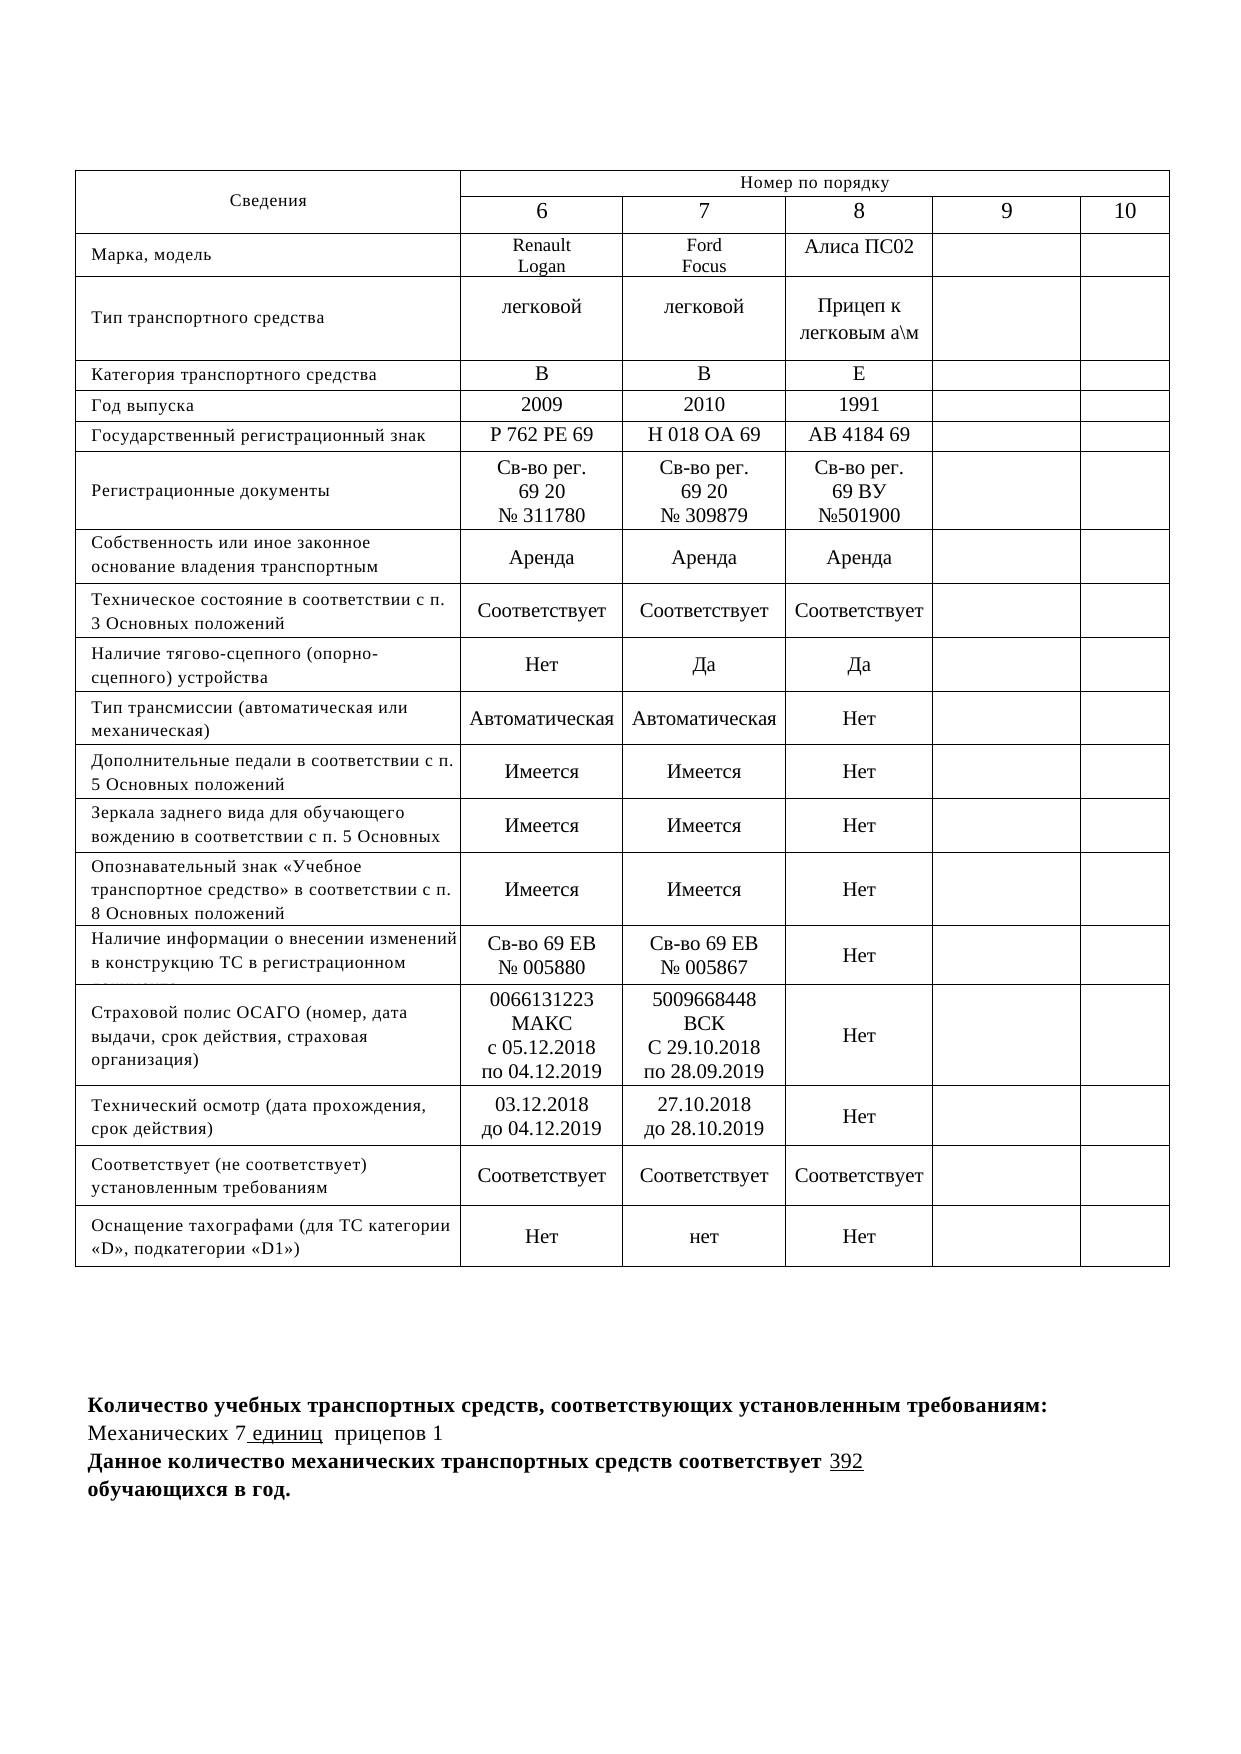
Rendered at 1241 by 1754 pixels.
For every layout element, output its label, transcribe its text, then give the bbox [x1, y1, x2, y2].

table_cell легковой [461, 277, 622, 360]
table_cell Имеется [461, 745, 622, 798]
table_cell [1081, 853, 1169, 924]
table_cell 0066131223 МАКС с 05.12.2018 по 04.12.2019 [461, 985, 622, 1085]
table_cell [933, 234, 1080, 276]
table_cell Р 762 РЕ 69 [461, 422, 622, 451]
table_cell Техническое состояние в соответствии с п. 3 Основных положений [76, 584, 460, 637]
table_cell [933, 745, 1080, 798]
table_cell [933, 530, 1080, 583]
table_cell 2010 [623, 391, 785, 421]
table_cell Св-во 69 ЕВ № 005867 [623, 926, 785, 984]
table_cell Имеется [461, 853, 622, 924]
table_cell [1081, 277, 1169, 360]
table_cell Наличие тягово-сцепного (опорно-сцепного) устройства [76, 638, 460, 691]
table_cell 8 [786, 197, 932, 233]
table_cell Аренда [786, 530, 932, 583]
table_cell 5009668448 ВСК С 29.10.2018 по 28.09.2019 [623, 985, 785, 1085]
table_cell Имеется [623, 745, 785, 798]
table_cell Нет [461, 1206, 622, 1266]
table_cell Оснащение тахографами (для ТС категории «D», подкатегории «D1») [76, 1206, 460, 1266]
text Количество учебных транспортных средств, соответствующих установленным требованиям: [87, 1390, 1165, 1418]
table_cell Св-во рег. 69 ВУ №501900 [786, 452, 932, 529]
table_cell Нет [786, 1086, 932, 1145]
table_cell АВ 4184 69 [786, 422, 932, 451]
table_cell Нет [786, 985, 932, 1085]
table_cell Нет [786, 1206, 932, 1266]
table_cell Тип транспортного средства [76, 277, 460, 360]
table_cell Соответствует [461, 1146, 622, 1205]
table_cell Год выпуска [76, 391, 460, 421]
table_cell Св-во рег. 69 20 № 309879 [623, 452, 785, 529]
table_cell нет [623, 1206, 785, 1266]
table_cell [1081, 452, 1169, 529]
table_cell Зеркала заднего вида для обучающего вождению в соответствии с п. 5 Основных положений [76, 799, 460, 852]
table_cell Да [623, 638, 785, 691]
table_cell В [623, 361, 785, 390]
table_cell Аренда [623, 530, 785, 583]
table_cell [933, 1146, 1080, 1205]
table_cell [1081, 926, 1169, 984]
table_cell Нет [461, 638, 622, 691]
table_cell 10 [1081, 197, 1169, 233]
table_cell Прицеп к легковым а\м [786, 277, 932, 360]
table_cell Технический осмотр (дата прохождения, срок действия) [76, 1086, 460, 1145]
table_cell 03.12.2018 до 04.12.2019 [461, 1086, 622, 1145]
table_cell В [461, 361, 622, 390]
table_cell [933, 985, 1080, 1085]
table_cell Марка, модель [76, 234, 460, 276]
table_cell 9 [933, 197, 1080, 233]
table_cell Соответствует (не соответствует) установленным требованиям [76, 1146, 460, 1205]
table_cell Соответствует [623, 584, 785, 637]
table_cell [1081, 1086, 1169, 1145]
table_cell Соответствует [786, 584, 932, 637]
table_cell [933, 361, 1080, 390]
table_cell [1081, 638, 1169, 691]
table_cell Св-во 69 ЕВ № 005880 [461, 926, 622, 984]
table_cell Имеется [461, 799, 622, 852]
table_cell [933, 692, 1080, 744]
table_cell Наличие информации о внесении изменений в конструкцию ТС в регистрационном документе [76, 926, 460, 984]
table_cell Нет [786, 745, 932, 798]
table_cell [933, 926, 1080, 984]
table_cell [1081, 985, 1169, 1085]
table_cell 7 [623, 197, 785, 233]
table_cell Соответствует [786, 1146, 932, 1205]
table_cell Государственный регистрационный знак [76, 422, 460, 451]
table_cell Дополнительные педали в соответствии с п. 5 Основных положений [76, 745, 460, 798]
table_cell [1081, 584, 1169, 637]
table_cell Имеется [623, 853, 785, 924]
table_cell Нет [786, 853, 932, 924]
table_cell Нет [786, 926, 932, 984]
table_cell 6 [461, 197, 622, 233]
table_cell [1081, 692, 1169, 744]
table_cell [1081, 1146, 1169, 1205]
text обучающихся в год. [87, 1474, 1165, 1502]
table_cell Опознавательный знак «Учебное транспортное средство» в соответствии с п. 8 Основных положений [76, 853, 460, 924]
table_cell Автоматическая [623, 692, 785, 744]
table_cell 1991 [786, 391, 932, 421]
table_cell [1081, 391, 1169, 421]
table_cell Регистрационные документы [76, 452, 460, 529]
table_cell Аренда [461, 530, 622, 583]
table_cell Св-во рег. 69 20 № 311780 [461, 452, 622, 529]
table_cell Соответствует [623, 1146, 785, 1205]
table_cell 2009 [461, 391, 622, 421]
table_cell [933, 422, 1080, 451]
table_cell [933, 1206, 1080, 1266]
table_header Номер по порядку [461, 171, 1169, 196]
table_cell [1081, 361, 1169, 390]
table_cell Соответствует [461, 584, 622, 637]
table_cell [933, 452, 1080, 529]
table_cell Страховой полис ОСАГО (номер, дата выдачи, срок действия, страховая организация) [76, 985, 460, 1085]
table_cell Имеется [623, 799, 785, 852]
table_cell [933, 1086, 1080, 1145]
text Данное количество механических транспортных средств соответствует 392 [87, 1446, 1165, 1474]
table_cell [933, 277, 1080, 360]
table_cell Нет [786, 799, 932, 852]
table_cell легковой [623, 277, 785, 360]
table_cell [1081, 530, 1169, 583]
table_cell [933, 584, 1080, 637]
table_cell 27.10.2018 до 28.10.2019 [623, 1086, 785, 1145]
table_cell Тип трансмиссии (автоматическая или механическая) [76, 692, 460, 744]
table_cell [1081, 422, 1169, 451]
table_cell Е [786, 361, 932, 390]
table_cell [1081, 234, 1169, 276]
table_cell Категория транспортного средства [76, 361, 460, 390]
table_cell Алиса ПС02 [786, 234, 932, 276]
table_cell [1081, 799, 1169, 852]
table_cell [933, 799, 1080, 852]
table_cell Renault Logan Forester [461, 234, 622, 276]
table_cell Ford Focus [623, 234, 785, 276]
table_cell Автоматическая [461, 692, 622, 744]
table_cell [933, 853, 1080, 924]
table_cell Да [786, 638, 932, 691]
table_cell [1081, 745, 1169, 798]
table_cell [1081, 1206, 1169, 1266]
table_cell [933, 391, 1080, 421]
table_cell Нет [786, 692, 932, 744]
table_cell Собственность или иное законное основание владения транспортным средством [76, 530, 460, 583]
table_cell Н 018 ОА 69 [623, 422, 785, 451]
table_header Сведения [76, 171, 460, 233]
text Механических 7 единиц прицепов 1 [87, 1418, 1165, 1446]
table_cell [933, 638, 1080, 691]
